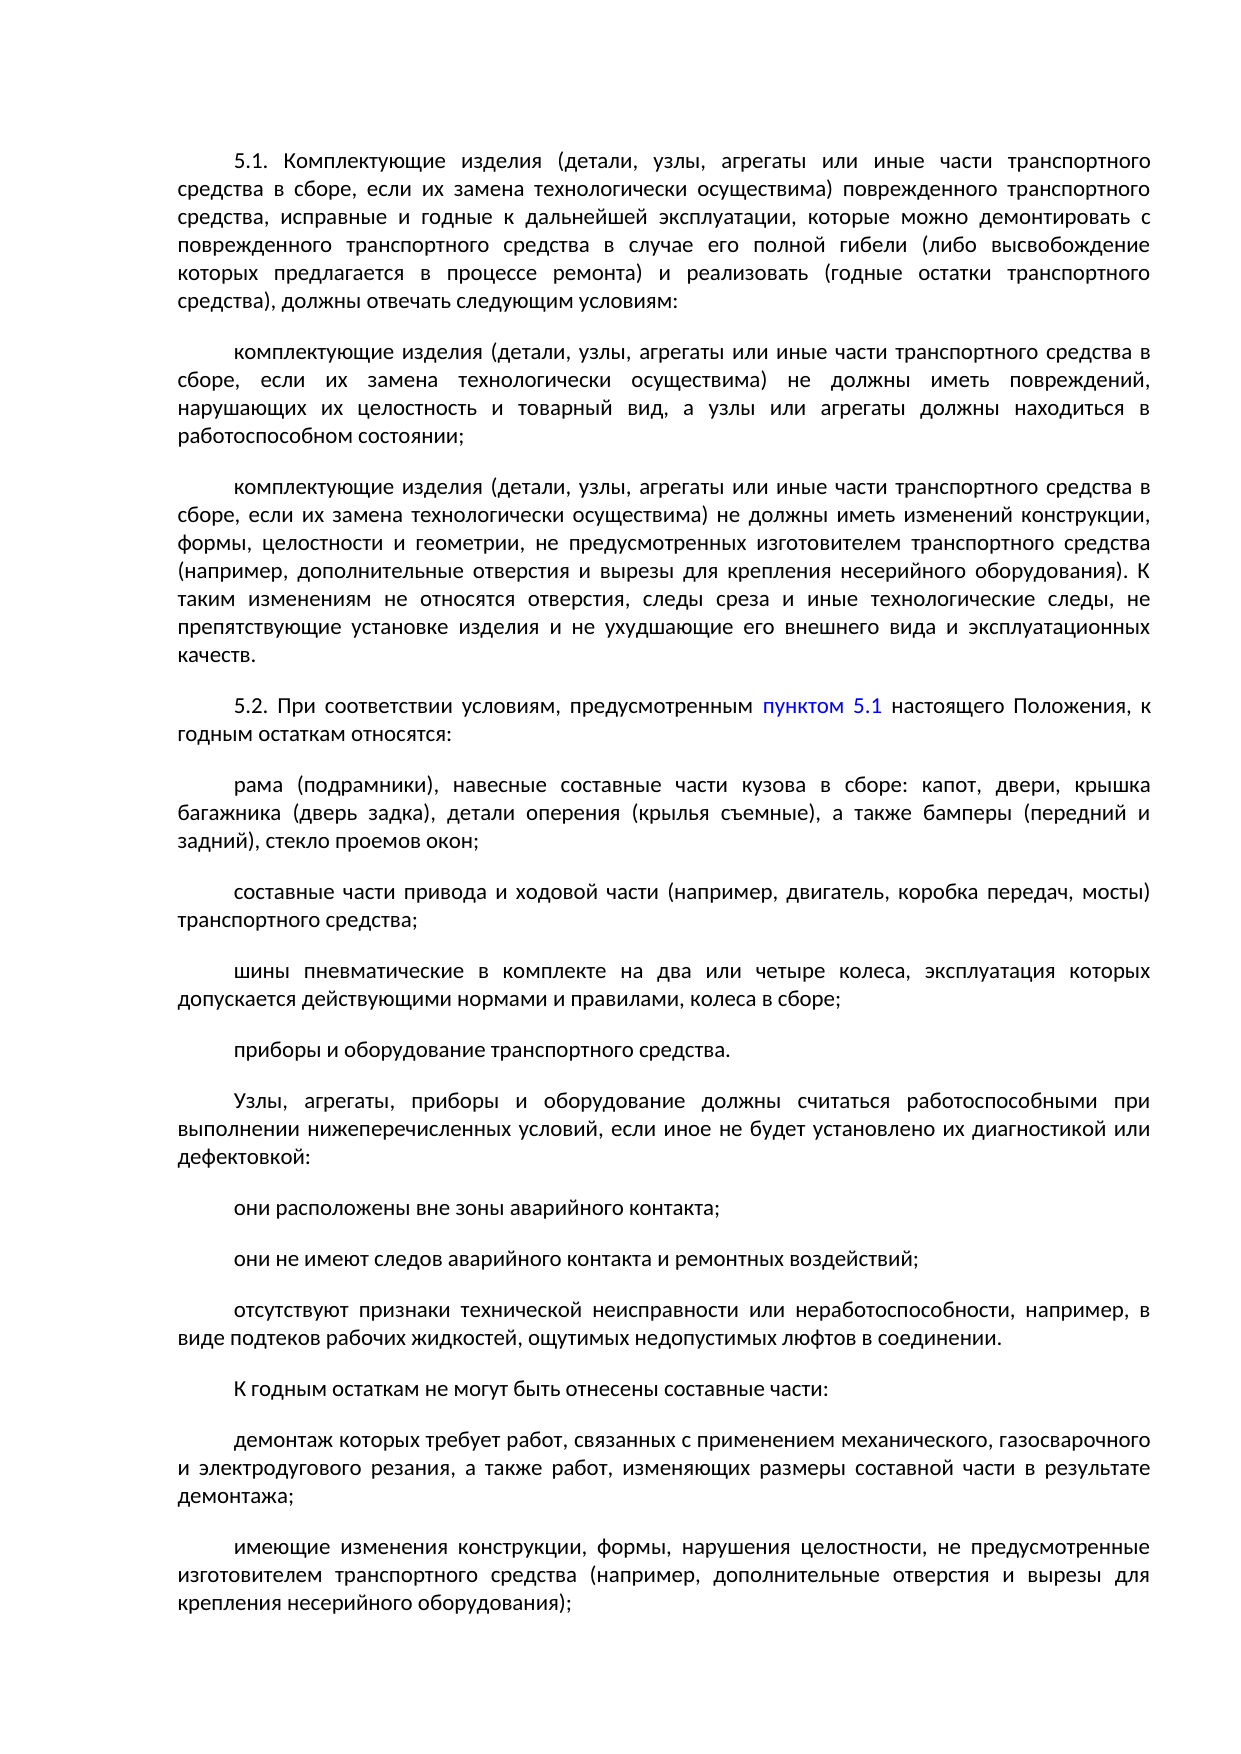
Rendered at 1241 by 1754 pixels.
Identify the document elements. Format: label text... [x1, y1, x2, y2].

text 5.1. Комплектующие изделия (детали, узлы, агрегаты или иные части транспортного средства в сборе, если их замена технологически осуществима) поврежденного транспортного средства, исправные и годные к дальнейшей эксплуатации, которые можно демонтировать с поврежденного транспортного средства в случае его полной гибели (либо высвобождение которых предлагается в процессе ремонта) и реализовать (годные остатки транспортного средства), должны отвечать следующим условиям: [177, 146, 1152, 314]
text 5.2. При соответствии условиям, предусмотренным пунктом 5.1 настоящего Положения, к годным остаткам относятся: [177, 691, 1152, 747]
text Узлы, агрегаты, приборы и оборудование должны считаться работоспособными при выполнении нижеперечисленных условий, если иное не будет установлено их диагностикой или дефектовкой: [177, 1086, 1152, 1170]
text комплектующие изделия (детали, узлы, агрегаты или иные части транспортного средства в сборе, если их замена технологически осуществима) не должны иметь повреждений, нарушающих их целостность и товарный вид, а узлы или агрегаты должны находиться в работоспособном состоянии; [177, 337, 1152, 449]
text рама (подрамники), навесные составные части кузова в сборе: капот, двери, крышка багажника (дверь задка), детали оперения (крылья съемные), а также бамперы (передний и задний), стекло проемов окон; [177, 770, 1152, 854]
text шины пневматические в комплекте на два или четыре колеса, эксплуатация которых допускается действующими нормами и правилами, колеса в сборе; [177, 956, 1152, 1012]
text они расположены вне зоны аварийного контакта; [177, 1193, 1152, 1221]
text имеющие изменения конструкции, формы, нарушения целостности, не предусмотренные изготовителем транспортного средства (например, дополнительные отверстия и вырезы для крепления несерийного оборудования); [177, 1532, 1152, 1616]
text они не имеют следов аварийного контакта и ремонтных воздействий; [177, 1244, 1152, 1272]
text отсутствуют признаки технической неисправности или неработоспособности, например, в виде подтеков рабочих жидкостей, ощутимых недопустимых люфтов в соединении. [177, 1295, 1152, 1351]
text К годным остаткам не могут быть отнесены составные части: [177, 1374, 1152, 1402]
text приборы и оборудование транспортного средства. [177, 1035, 1152, 1063]
text демонтаж которых требует работ, связанных с применением механического, газосварочного и электродугового резания, а также работ, изменяющих размеры составной части в результате демонтажа; [177, 1425, 1152, 1509]
text составные части привода и ходовой части (например, двигатель, коробка передач, мосты) транспортного средства; [177, 877, 1152, 933]
text комплектующие изделия (детали, узлы, агрегаты или иные части транспортного средства в сборе, если их замена технологически осуществима) не должны иметь изменений конструкции, формы, целостности и геометрии, не предусмотренных изготовителем транспортного средства (например, дополнительные отверстия и вырезы для крепления несерийного оборудования). К таким изменениям не относятся отверстия, следы среза и иные технологические следы, не препятствующие установке изделия и не ухудшающие его внешнего вида и эксплуатационных качеств. [177, 472, 1152, 668]
